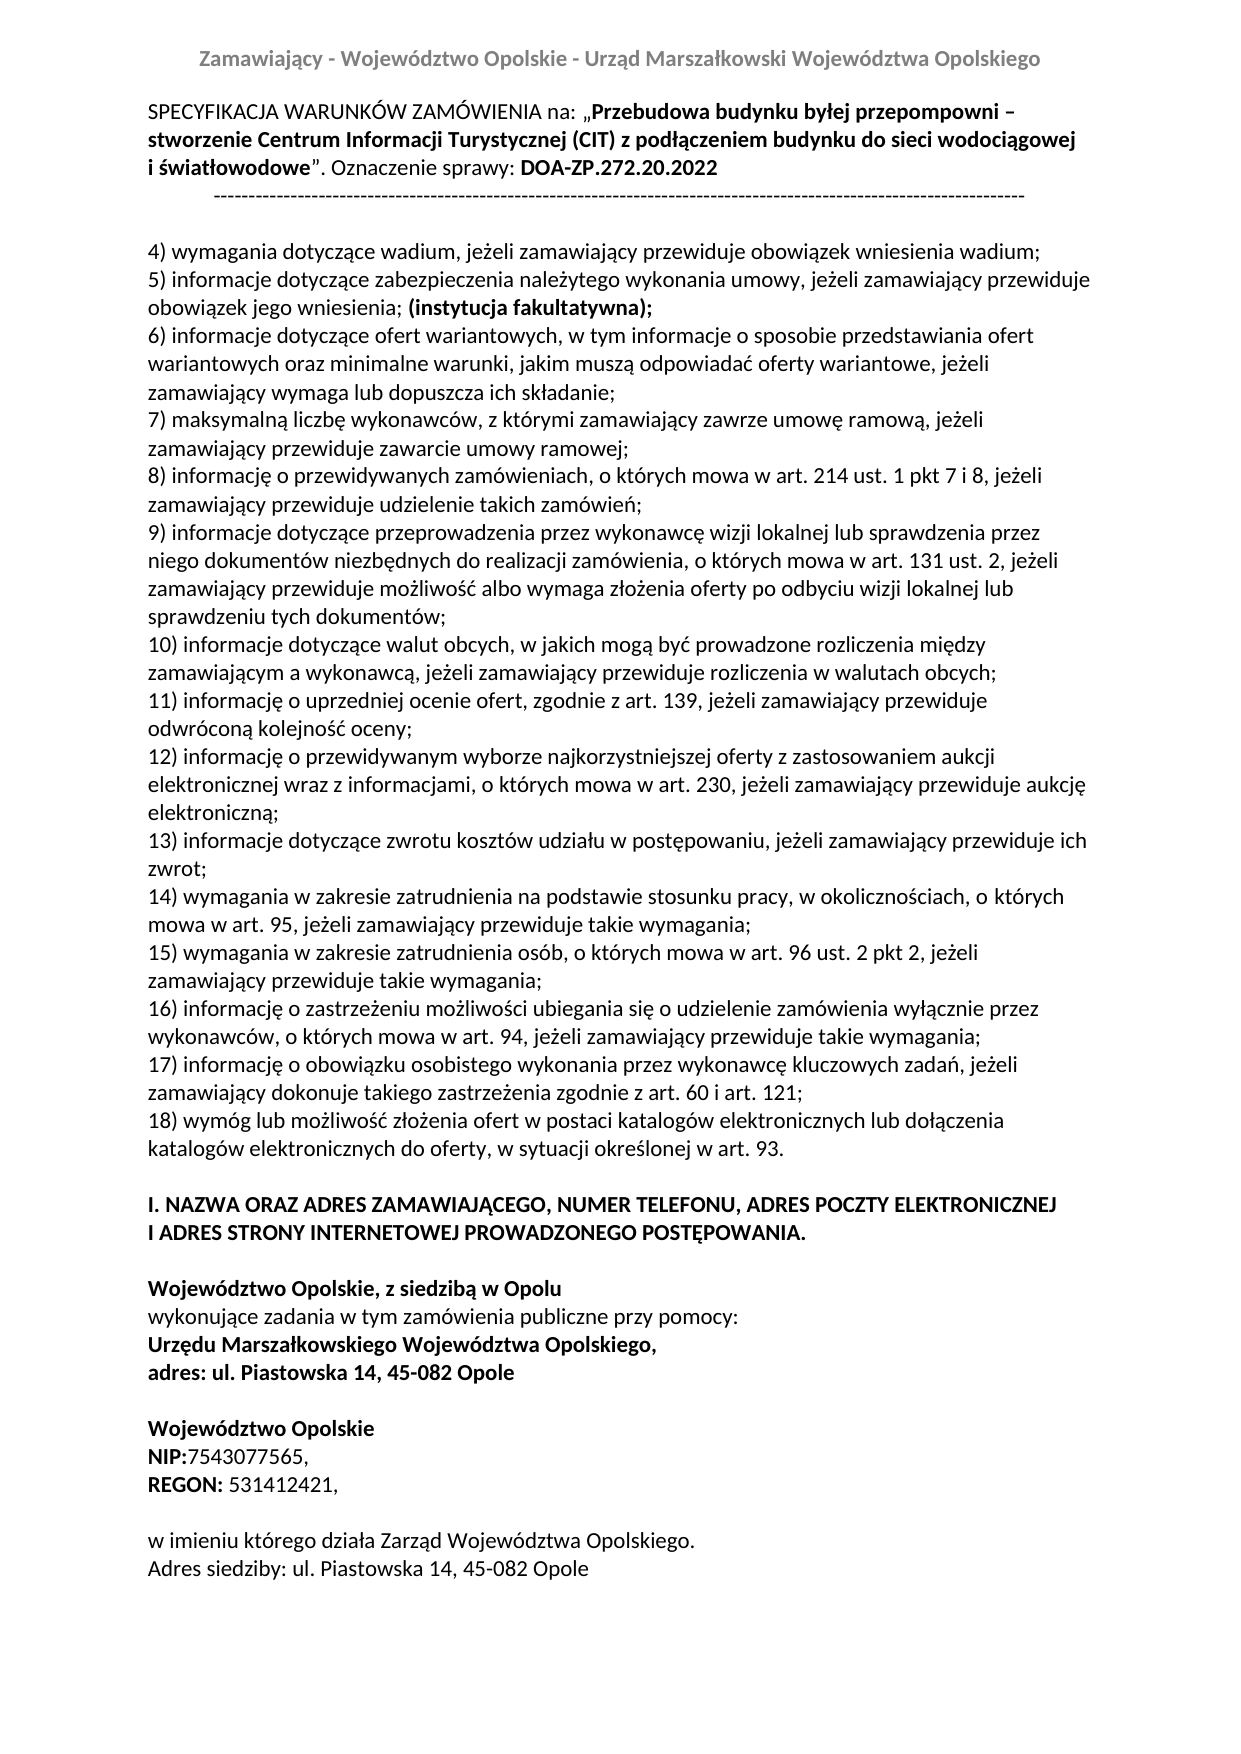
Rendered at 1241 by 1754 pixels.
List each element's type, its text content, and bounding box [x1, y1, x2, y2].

text Województwo Opolskie, z siedzibą w Opolu [148, 1274, 1093, 1302]
text Województwo Opolskie NIP:7543077565, [148, 1414, 1093, 1470]
text 13) informacje dotyczące zwrotu kosztów udziału w postępowaniu, jeżeli zamawiający przewiduje ich zwrot; [148, 826, 1093, 882]
text 18) wymóg lub możliwość złożenia ofert w postaci katalogów elektronicznych lub dołączenia katalogów elektronicznych do oferty, w sytuacji określonej w art. 93. [148, 1106, 1093, 1162]
text 12) informację o przewidywanym wyborze najkorzystniejszej oferty z zastosowaniem aukcji elektronicznej wraz z informacjami, o których mowa w art. 230, jeżeli zamawiający przewiduje aukcję elektroniczną; [148, 742, 1093, 826]
text 7) maksymalną liczbę wykonawców, z którymi zamawiający zawrze umowę ramową, jeżeli zamawiający przewiduje zawarcie umowy ramowej; [148, 406, 1093, 462]
text wykonujące zadania w tym zamówienia publiczne przy pomocy: [148, 1302, 1093, 1330]
text w imieniu którego działa Zarząd Województwa Opolskiego. [148, 1526, 1093, 1554]
text REGON: 531412421, [148, 1470, 1093, 1498]
text Urzędu Marszałkowskiego Województwa Opolskiego, [148, 1330, 1093, 1358]
text 5) informacje dotyczące zabezpieczenia należytego wykonania umowy, jeżeli zamawiający przewiduje obowiązek jego wniesienia; (instytucja fakultatywna); [148, 266, 1093, 322]
text 10) informacje dotyczące walut obcych, w jakich mogą być prowadzone rozliczenia między zamawiającym a wykonawcą, jeżeli zamawiający przewiduje rozliczenia w walutach obcych; [148, 630, 1093, 686]
text 8) informację o przewidywanych zamówieniach, o których mowa w art. 214 ust. 1 pkt 7 i 8, jeżeli zamawiający przewiduje udzielenie takich zamówień; [148, 462, 1093, 518]
text Adres siedziby: ul. Piastowska 14, 45-082 Opole [148, 1554, 1093, 1582]
text 15) wymagania w zakresie zatrudnienia osób, o których mowa w art. 96 ust. 2 pkt 2, jeżeli zamawiający przewiduje takie wymagania; [148, 938, 1093, 994]
text 14) wymagania w zakresie zatrudnienia na podstawie stosunku pracy, w okolicznościach, o których mowa w art. 95, jeżeli zamawiający przewiduje takie wymagania; [148, 882, 1093, 938]
text I. NAZWA ORAZ ADRES ZAMAWIAJĄCEGO, NUMER TELEFONU, ADRES POCZTY ELEKTRONICZNEJ I ADRES STRONY INTERNETOWEJ PROWADZONEGO POSTĘPOWANIA. [148, 1190, 1093, 1246]
text 4) wymagania dotyczące wadium, jeżeli zamawiający przewiduje obowiązek wniesienia wadium; [148, 237, 1093, 266]
text adres: ul. Piastowska 14, 45-082 Opole [148, 1358, 1093, 1386]
text 17) informację o obowiązku osobistego wykonania przez wykonawcę kluczowych zadań, jeżeli zamawiający dokonuje takiego zastrzeżenia zgodnie z art. 60 i art. 121; [148, 1050, 1093, 1106]
text 11) informację o uprzedniej ocenie ofert, zgodnie z art. 139, jeżeli zamawiający przewiduje odwróconą kolejność oceny; [148, 686, 1093, 742]
text 9) informacje dotyczące przeprowadzenia przez wykonawcę wizji lokalnej lub sprawdzenia przez niego dokumentów niezbędnych do realizacji zamówienia, o których mowa w art. 131 ust. 2, jeżeli zamawiający przewiduje możliwość albo wymaga złożenia oferty po odbyciu wizji lokalnej lub sprawdzeniu tych dokumentów; [148, 518, 1093, 630]
text 16) informację o zastrzeżeniu możliwości ubiegania się o udzielenie zamówienia wyłącznie przez wykonawców, o których mowa w art. 94, jeżeli zamawiający przewiduje takie wymagania; [148, 994, 1093, 1050]
text 6) informacje dotyczące ofert wariantowych, w tym informacje o sposobie przedstawiania ofert wariantowych oraz minimalne warunki, jakim muszą odpowiadać oferty wariantowe, jeżeli zamawiający wymaga lub dopuszcza ich składanie; [148, 322, 1093, 406]
